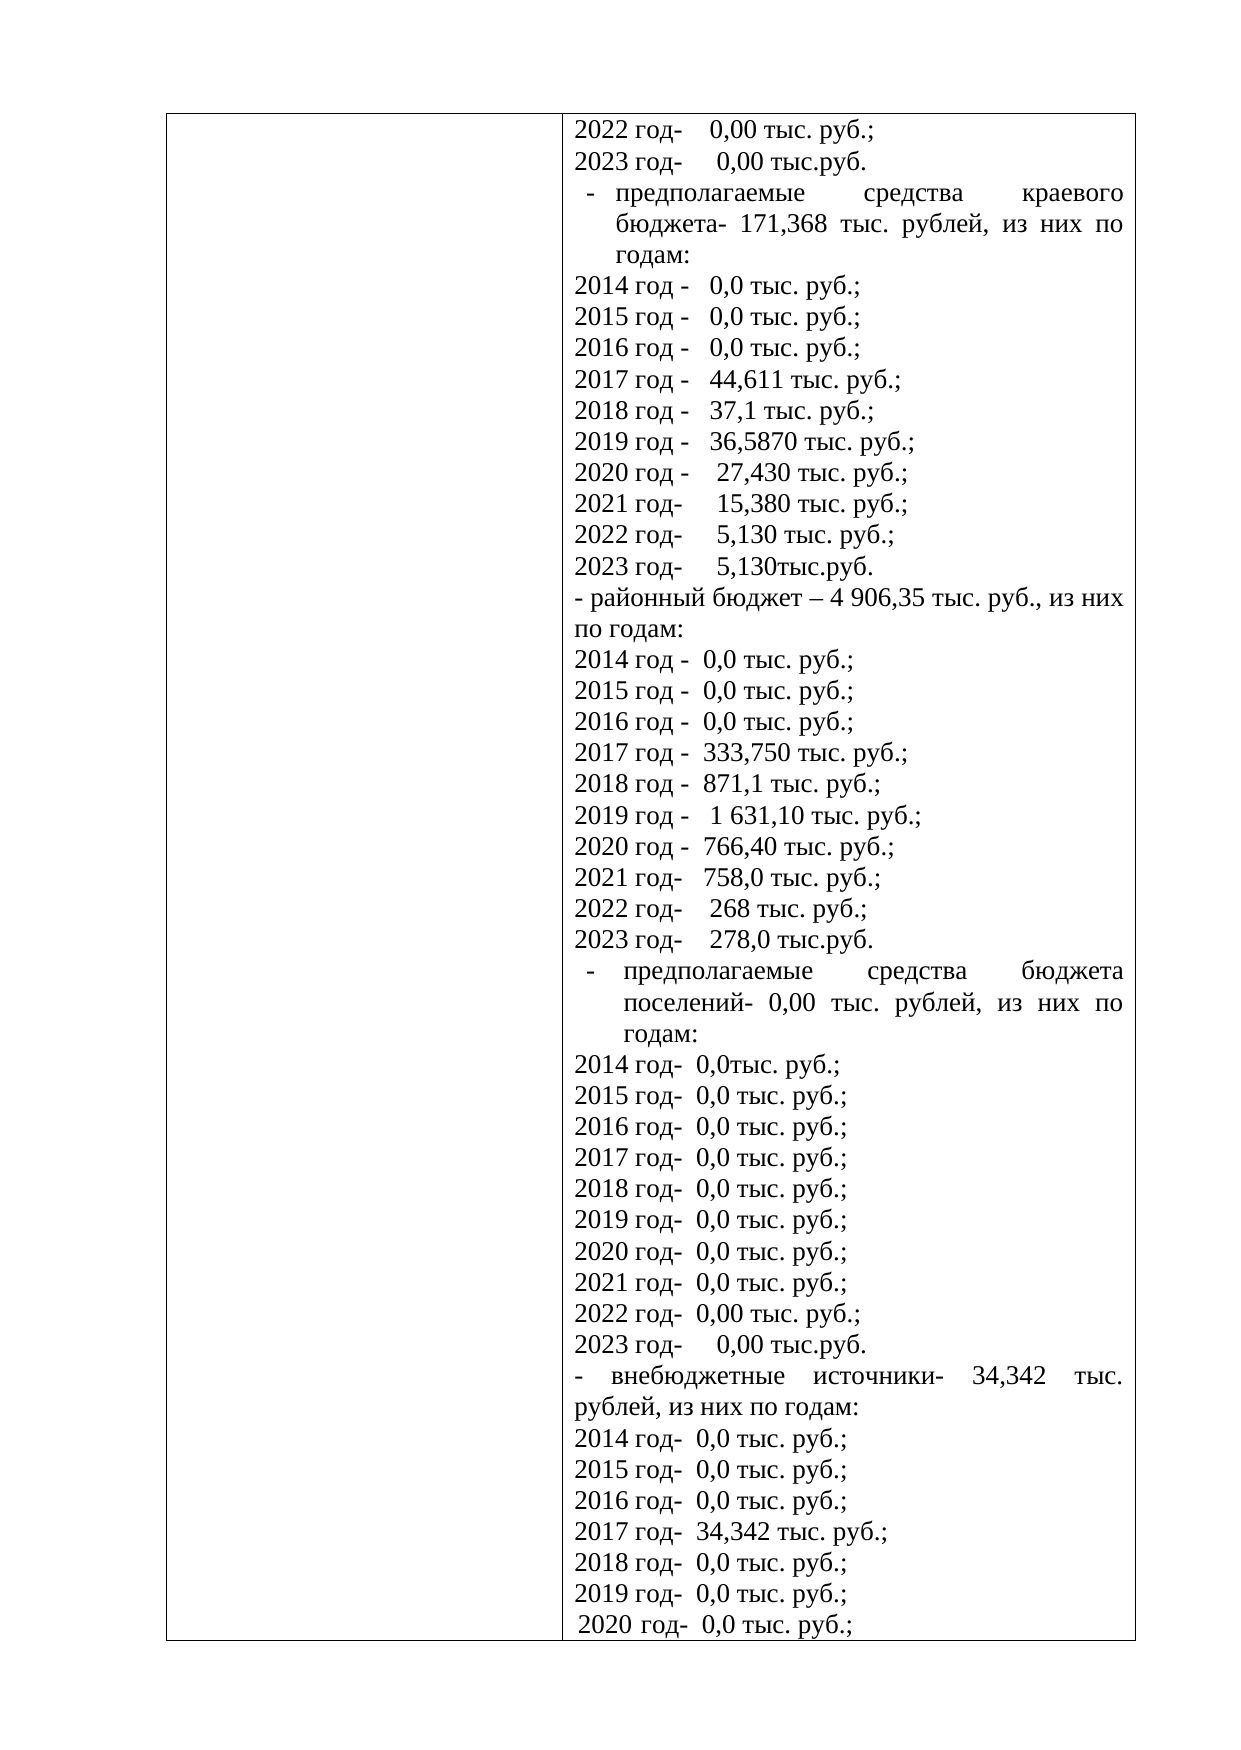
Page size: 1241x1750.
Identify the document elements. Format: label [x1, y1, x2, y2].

table_header [563, 114, 1135, 1640]
table_header [167, 114, 562, 1640]
